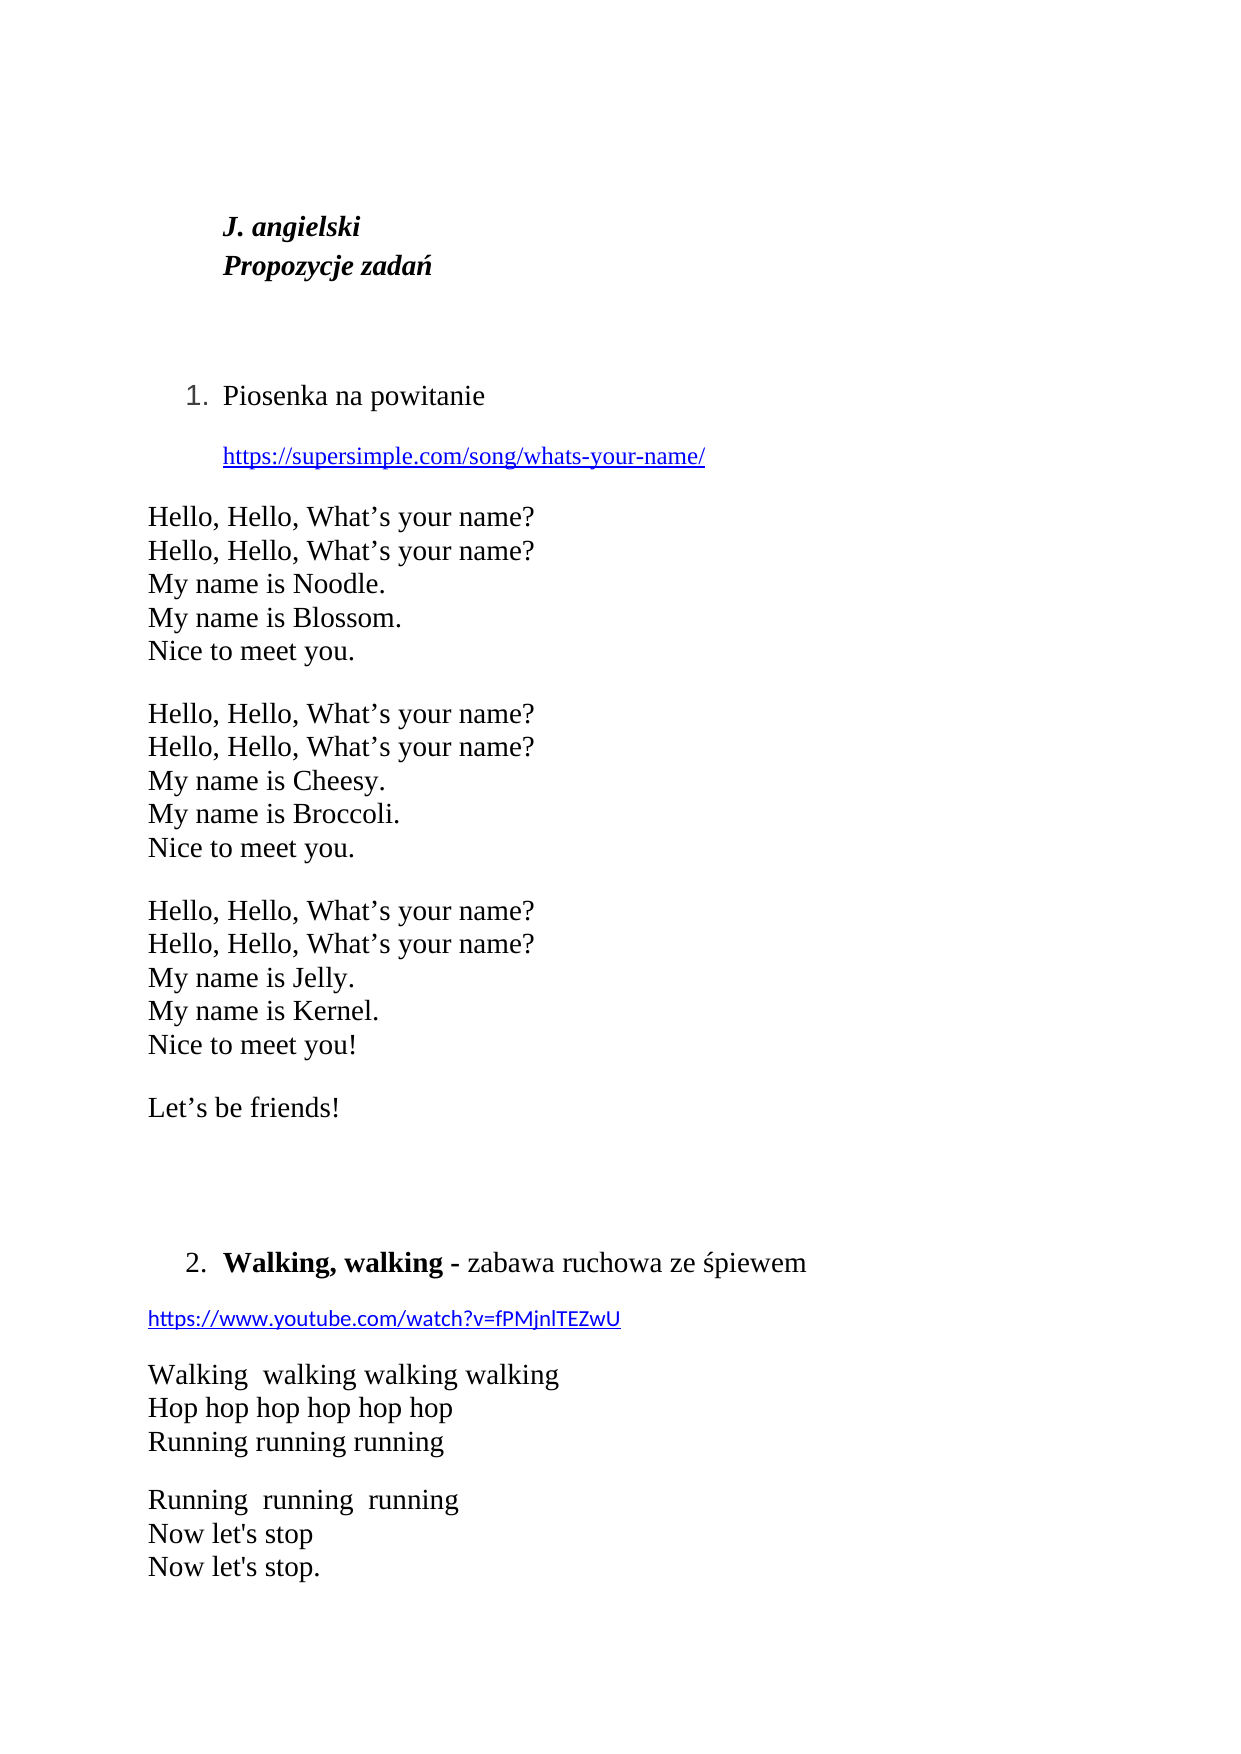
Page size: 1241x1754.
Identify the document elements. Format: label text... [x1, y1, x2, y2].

text Hello, Hello, What’s your name? Hello, Hello, What’s your name? My name is Jelly. My name is Kernel. Nice to meet you! [148, 893, 1093, 1061]
list Propozycje zadań [223, 248, 1093, 281]
list Walking, walking - zabawa ruchowa ze śpiewem [185, 1245, 1093, 1279]
text Walking walking walking walking Hop hop hop hop hop hop Running running running [148, 1357, 1093, 1457]
text Let’s be friends! [148, 1090, 1093, 1123]
text https://www.youtube.com/watch?v=fPMjnlTEZwU [148, 1304, 1093, 1332]
text Hello, Hello, What’s your name? Hello, Hello, What’s your name? My name is Cheesy. My name is Broccoli. Nice to meet you. [148, 696, 1093, 864]
list J. angielski [223, 209, 1093, 243]
text https://supersimple.com/song/whats-your-name/ [223, 441, 1093, 470]
text Hello, Hello, What’s your name? Hello, Hello, What’s your name? My name is Noodle. My name is Blossom. Nice to meet you. [148, 499, 1093, 667]
text Running running running Now let's stop [148, 1482, 1093, 1549]
text Now let's stop. [148, 1549, 1093, 1583]
list Piosenka na powitanie [185, 378, 1093, 412]
